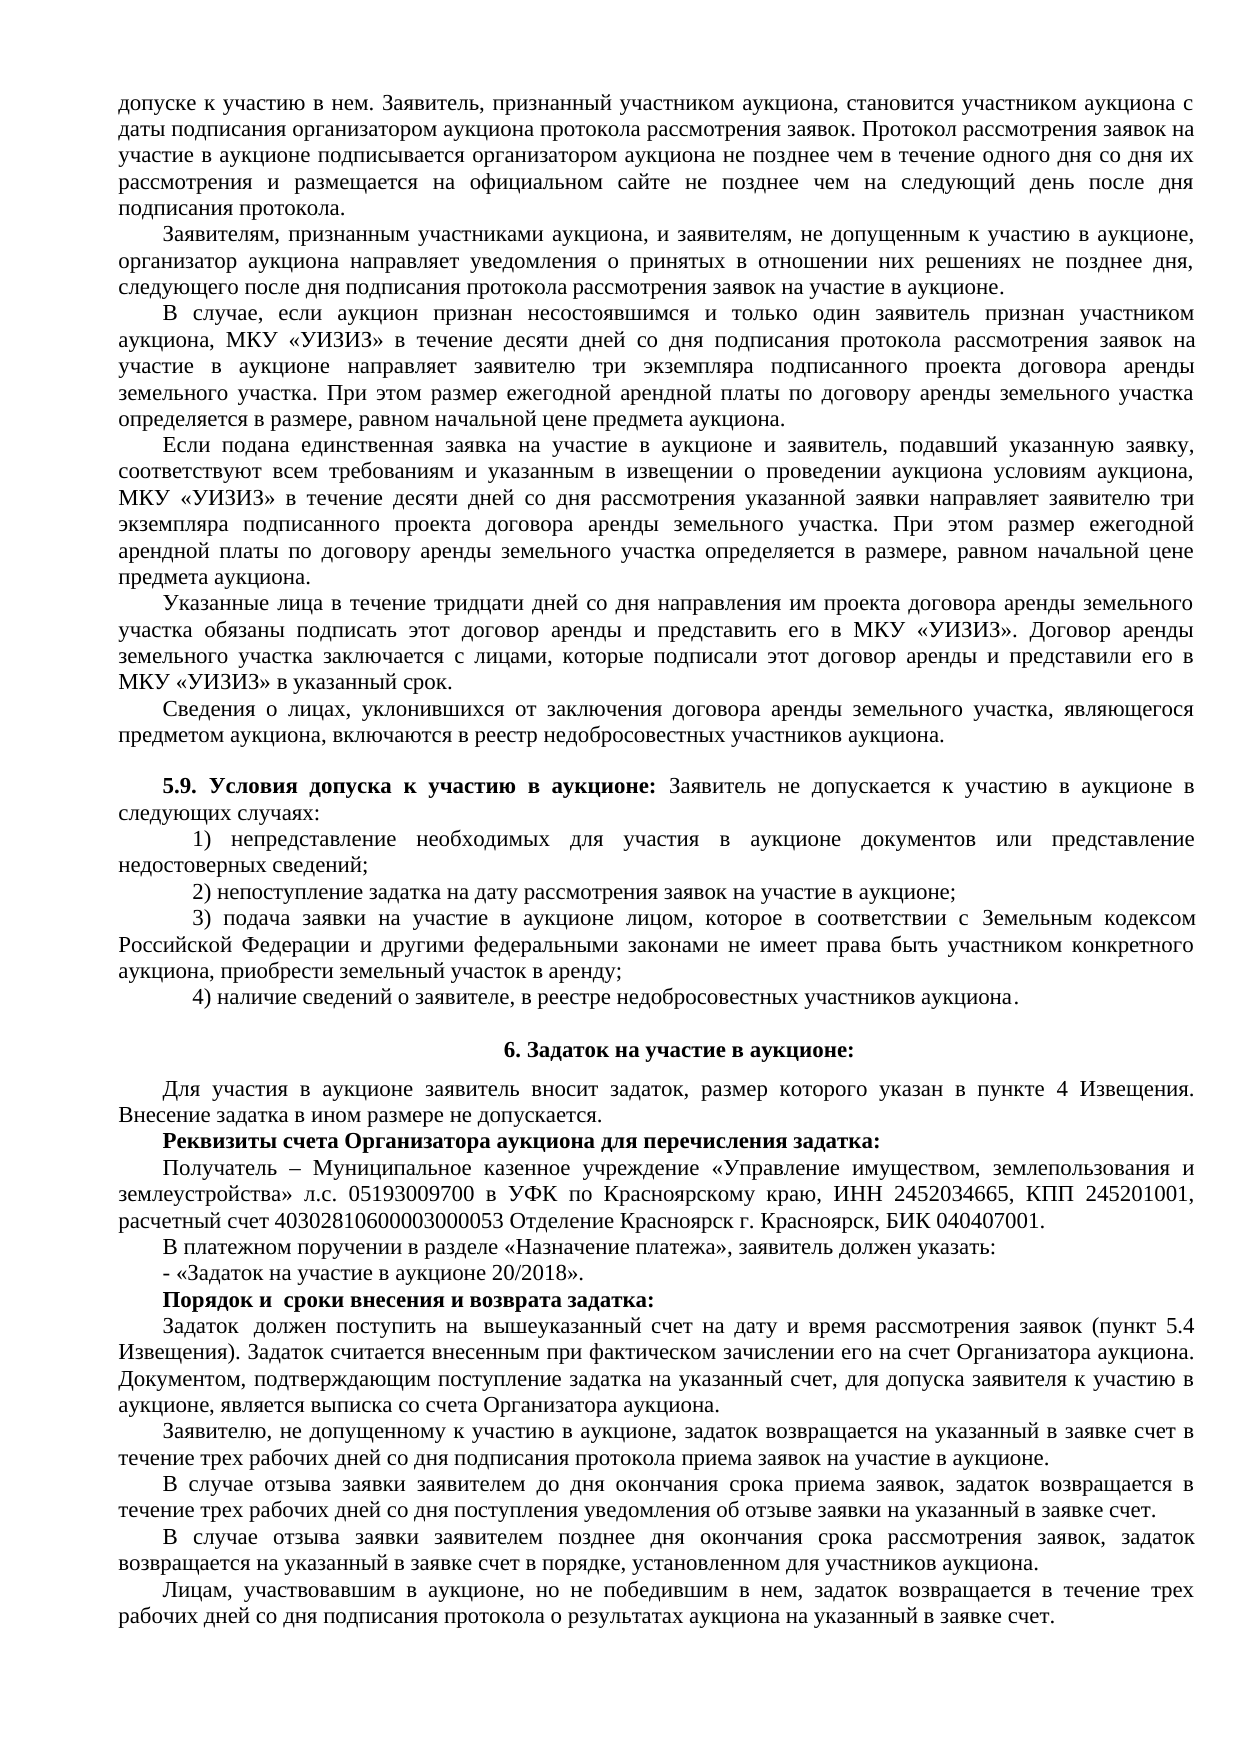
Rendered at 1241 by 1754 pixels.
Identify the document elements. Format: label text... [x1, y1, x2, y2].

text - «Задаток на участие в аукционе 20/2018». [118, 1259, 1196, 1286]
text В платежном поручении в разделе «Назначение платежа», заявитель должен указать: [118, 1233, 1196, 1259]
text 6. Задаток на участие в аукционе: [118, 1036, 1196, 1062]
text Порядок и сроки внесения и возврата задатка: [118, 1286, 1196, 1312]
text Задаток должен поступить на вышеуказанный счет на дату и время рассмотрения заявок (пункт 5.4 Извещения). Задаток считается внесенным при фактическом зачислении его на счет Организатора аукциона. Документом, подтверждающим поступление задатка на указанный счет, для допуска заявителя к участию в аукционе, является выписка со счета Организатора аукциона. [118, 1312, 1196, 1417]
text В случае, если аукцион признан несостоявшимся и только один заявитель признан участником аукциона, МКУ «УИЗИЗ» в течение десяти дней со дня подписания протокола рассмотрения заявок на участие в аукционе направляет заявителю три экземпляра подписанного проекта договора аренды земельного участка. При этом размер ежегодной арендной платы по договору аренды земельного участка определяется в размере, равном начальной цене предмета аукциона. [118, 299, 1196, 431]
text 1) непредставление необходимых для участия в аукционе документов или представление недостоверных сведений; [118, 825, 1196, 878]
text 3) подача заявки на участие в аукционе лицом, которое в соответствии с Земельным кодексом Российской Федерации и другими федеральными законами не имеет права быть участником конкретного аукциона, приобрести земельный участок в аренду; [118, 904, 1196, 983]
text Заявителям, признанным участниками аукциона, и заявителям, не допущенным к участию в аукционе, организатор аукциона направляет уведомления о принятых в отношении них решениях не позднее дня, следующего после дня подписания протокола рассмотрения заявок на участие в аукционе. [118, 220, 1196, 299]
text В случае отзыва заявки заявителем до дня окончания срока приема заявок, задаток возвращается в течение трех рабочих дней со дня поступления уведомления об отзыве заявки на указанный в заявке счет. [118, 1470, 1196, 1523]
text 5.9. Условия допуска к участию в аукционе: Заявитель не допускается к участию в аукционе в следующих случаях: [118, 772, 1196, 825]
text В случае отзыва заявки заявителем позднее дня окончания срока рассмотрения заявок, задаток возвращается на указанный в заявке счет в порядке, установленном для участников аукциона. [118, 1523, 1196, 1576]
text 4) наличие сведений о заявителе, в реестре недобросовестных участников аукциона. [118, 983, 1196, 1010]
text Реквизиты счета Организатора аукциона для перечисления задатка: [118, 1128, 1196, 1154]
text Получатель – Муниципальное казенное учреждение «Управление имуществом, землепользования и землеустройства» л.с. 05193009700 в УФК по Красноярскому краю, ИНН 2452034665, КПП 245201001, расчетный счет 40302810600003000053 Отделение Красноярск г. Красноярск, БИК 040407001. [118, 1154, 1196, 1233]
text Заявителю, не допущенному к участию в аукционе, задаток возвращается на указанный в заявке счет в течение трех рабочих дней со дня подписания протокола приема заявок на участие в аукционе. [118, 1417, 1196, 1470]
text 2) непоступление задатка на дату рассмотрения заявок на участие в аукционе; [118, 878, 1196, 904]
text Если подана единственная заявка на участие в аукционе и заявитель, подавший указанную заявку, соответствуют всем требованиям и указанным в извещении о проведении аукциона условиям аукциона, МКУ «УИЗИЗ» в течение десяти дней со дня рассмотрения указанной заявки направляет заявителю три экземпляра подписанного проекта договора аренды земельного участка. При этом размер ежегодной арендной платы по договору аренды земельного участка определяется в размере, равном начальной цене предмета аукциона. [118, 431, 1196, 589]
text Указанные лица в течение тридцати дней со дня направления им проекта договора аренды земельного участка обязаны подписать этот договор аренды и представить его в МКУ «УИЗИЗ». Договор аренды земельного участка заключается с лицами, которые подписали этот договор аренды и представили его в МКУ «УИЗИЗ» в указанный срок. [118, 589, 1196, 695]
text Для участия в аукционе заявитель вносит задаток, размер которого указан в пункте 4 Извещения. Внесение задатка в ином размере не допускается. [118, 1075, 1196, 1128]
text Сведения о лицах, уклонившихся от заключения договора аренды земельного участка, являющегося предметом аукциона, включаются в реестр недобросовестных участников аукциона. [118, 695, 1196, 747]
text Лицам, участвовавшим в аукционе, но не победившим в нем, задаток возвращается в течение трех рабочих дней со дня подписания протокола о результатах аукциона на указанный в заявке счет. [118, 1576, 1196, 1628]
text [118, 89, 1196, 220]
